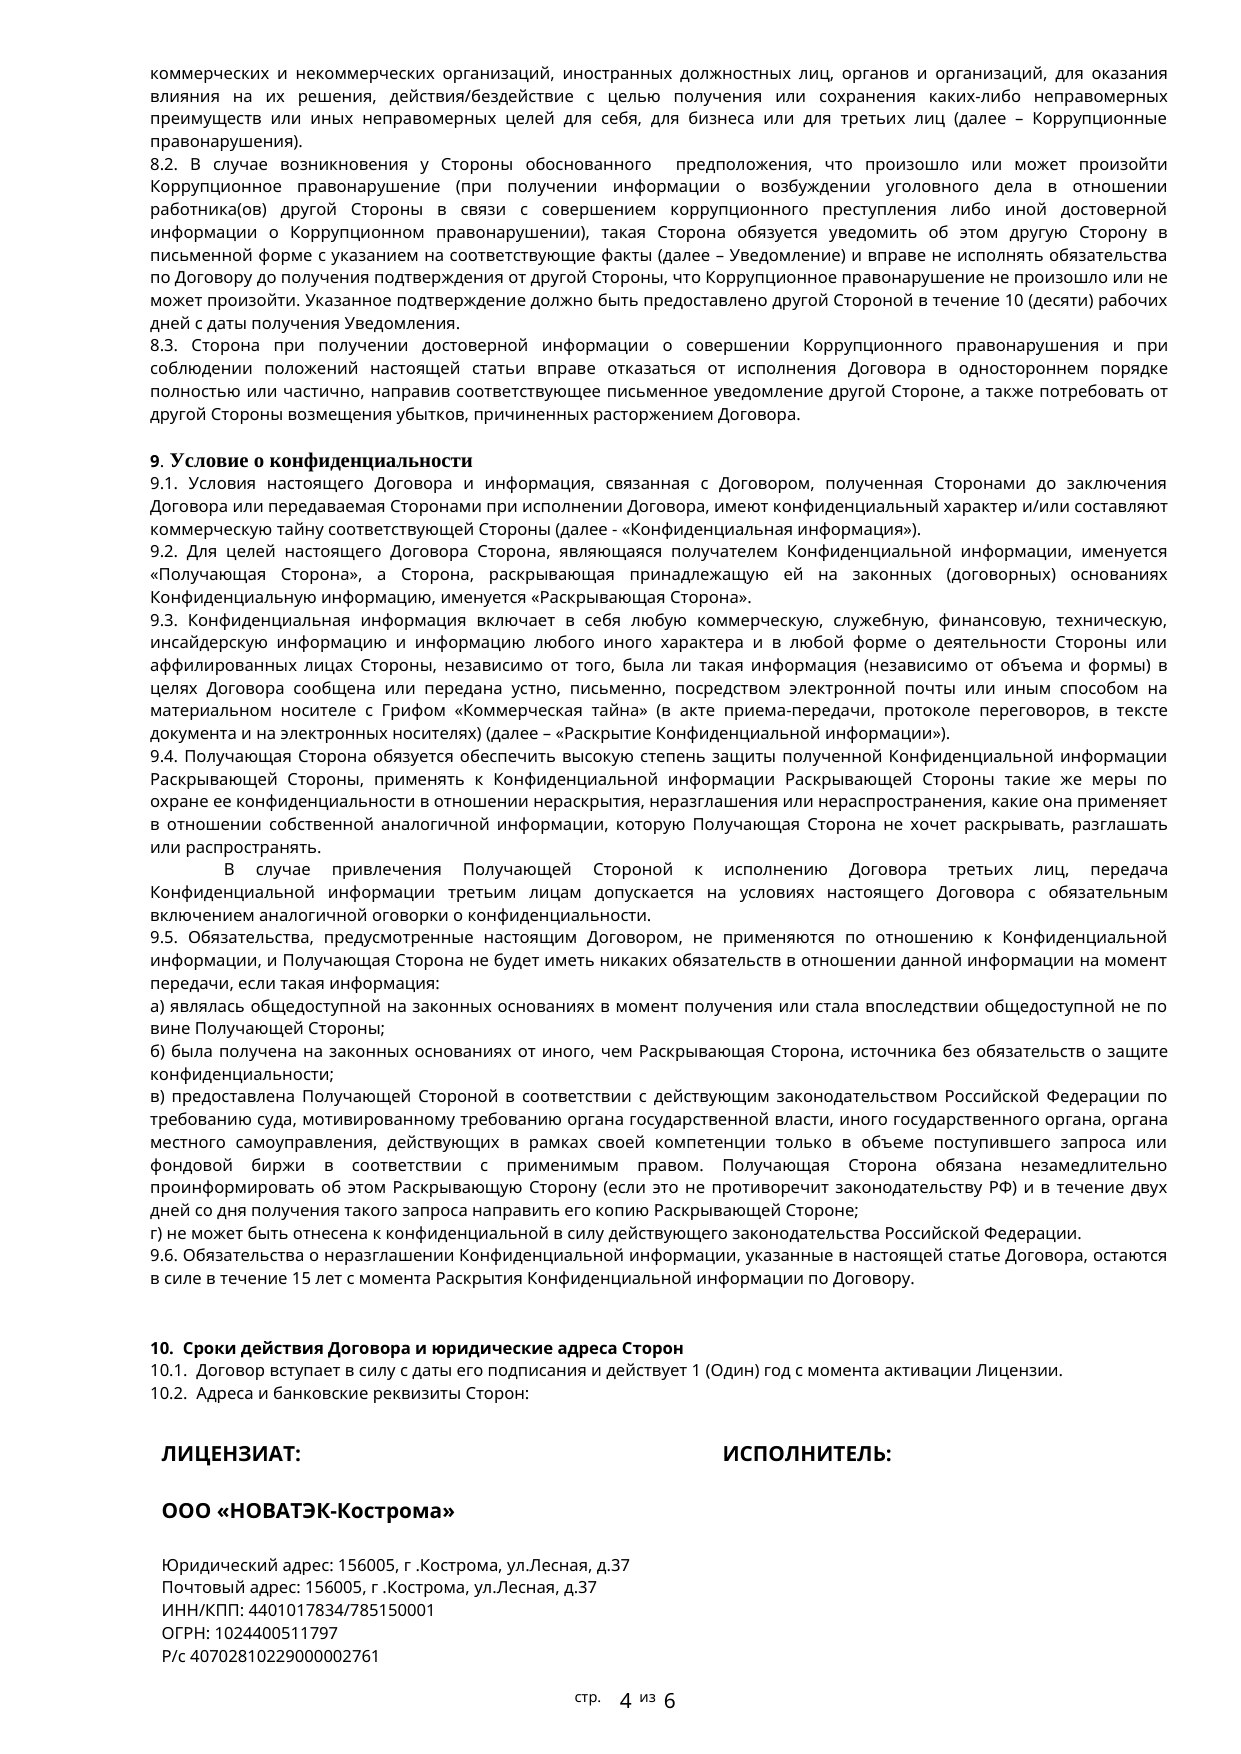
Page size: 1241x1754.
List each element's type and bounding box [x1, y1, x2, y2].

table_header [150, 62, 1193, 1679]
